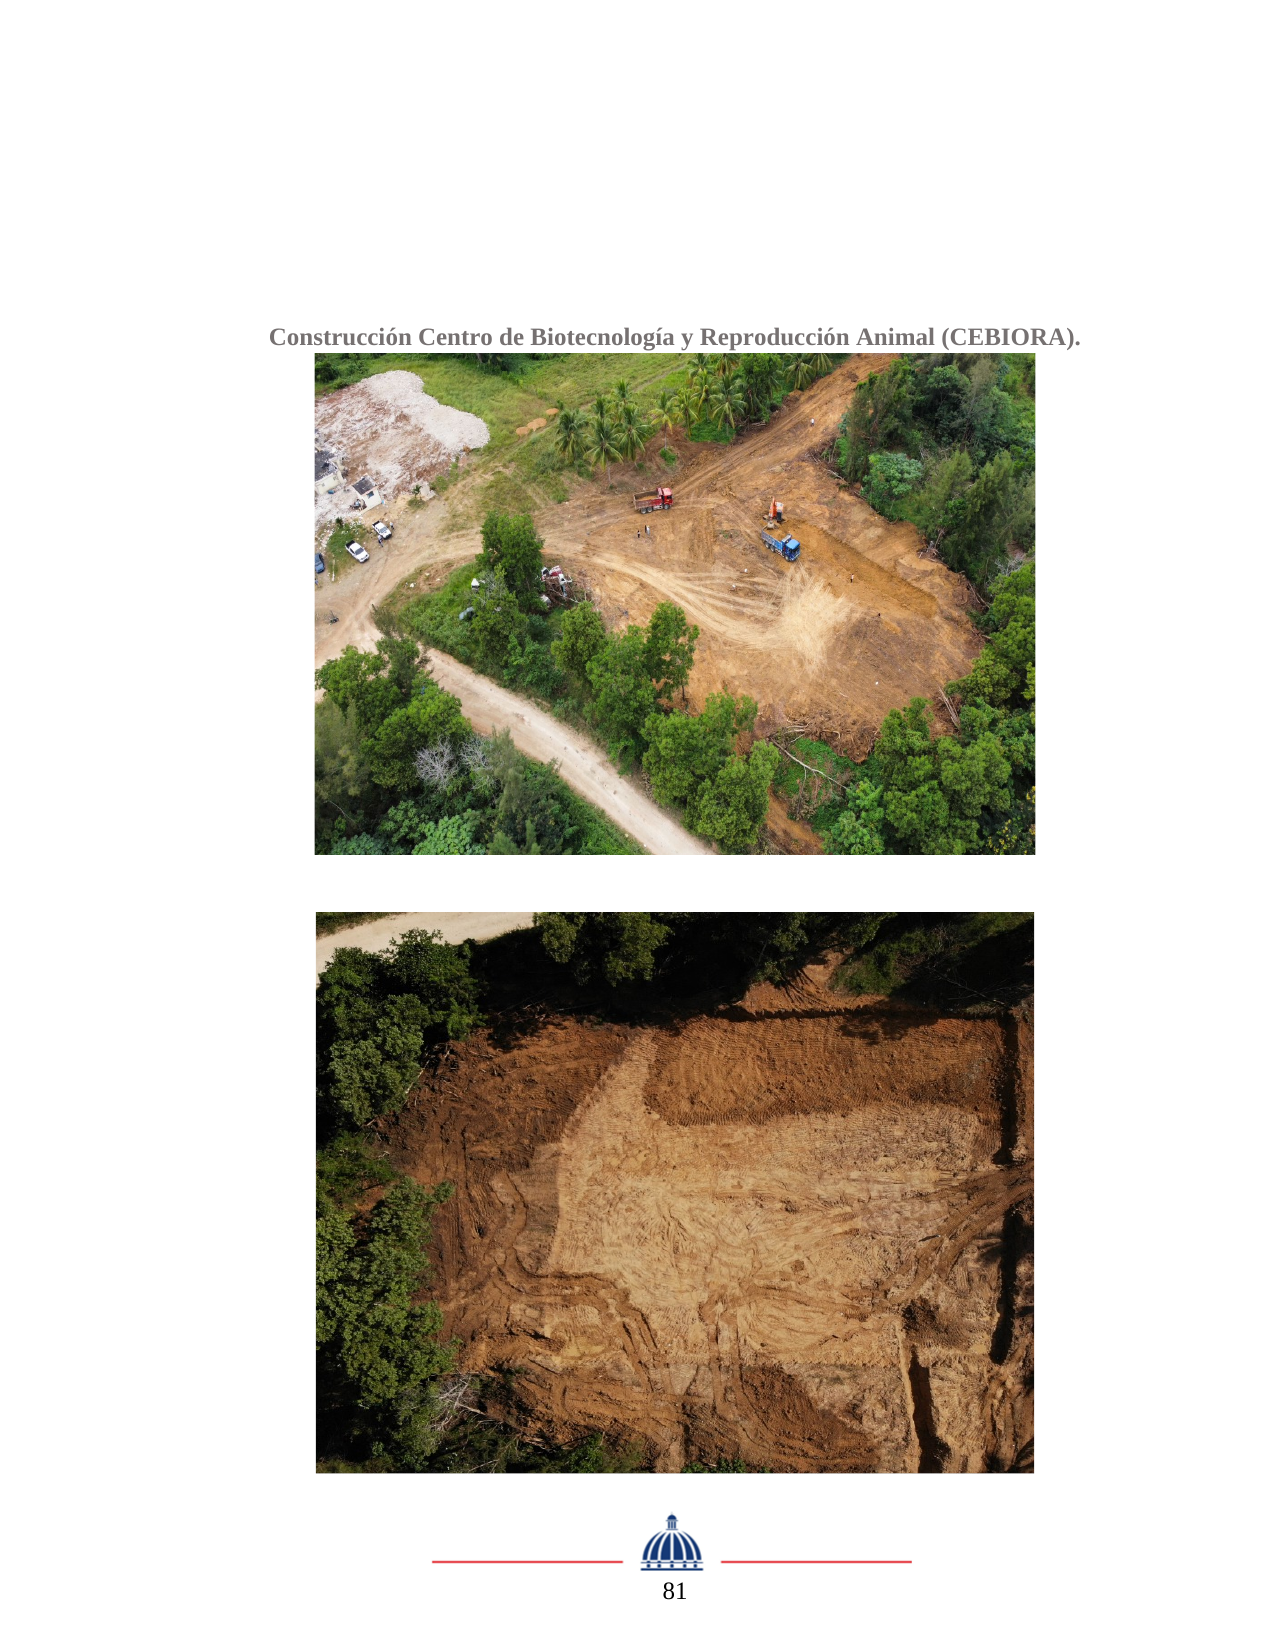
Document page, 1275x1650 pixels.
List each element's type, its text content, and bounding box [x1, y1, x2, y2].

text Construcción Centro de Biotecnología y Reproducción Animal (CEBIORA). [225, 322, 1125, 351]
picture [428, 1508, 920, 1576]
picture [314, 353, 1036, 855]
picture [315, 912, 1035, 1474]
